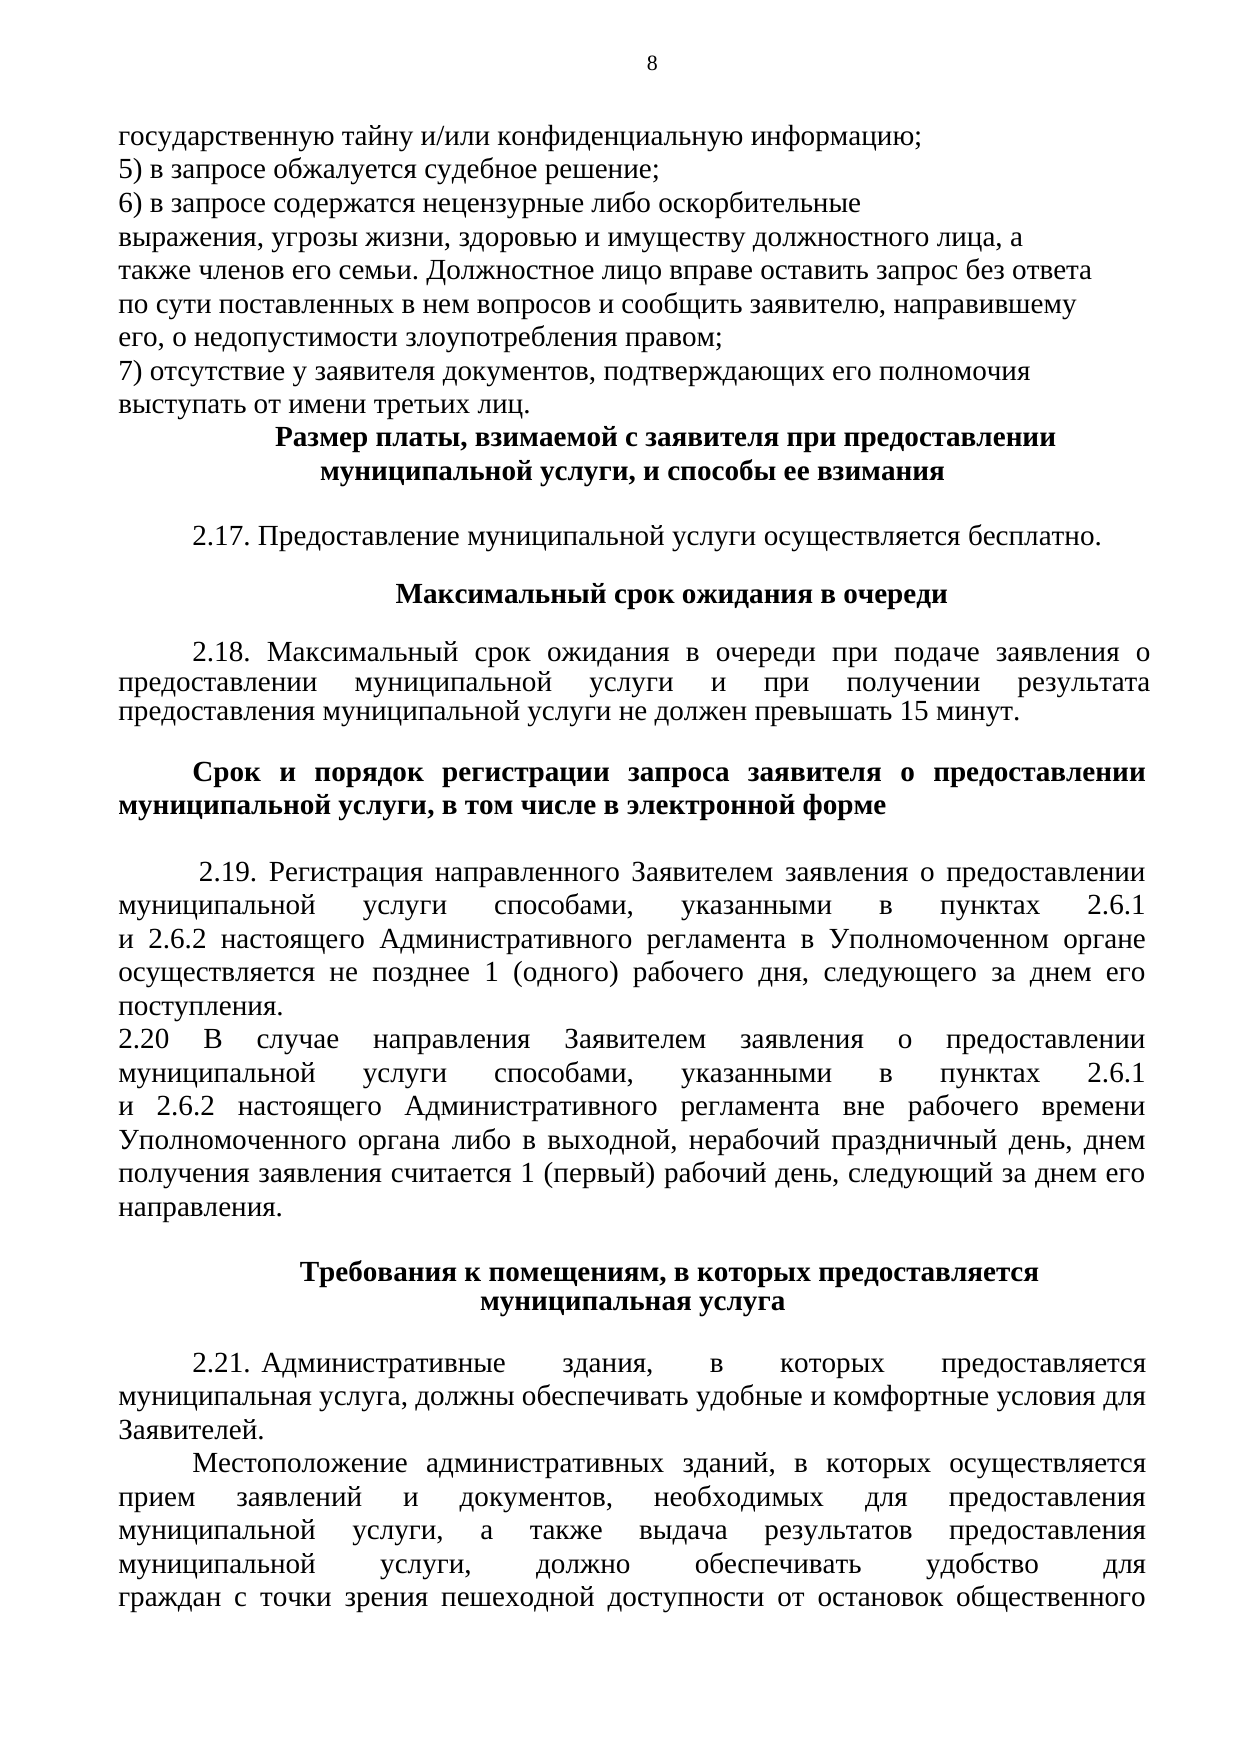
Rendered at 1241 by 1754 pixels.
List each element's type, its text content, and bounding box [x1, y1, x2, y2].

text государственную тайну и/или конфиденциальную информацию; [118, 118, 1152, 152]
text 6) в запросе содержатся нецензурные либо оскорбительные [118, 185, 1152, 219]
text по сути поставленных в нем вопросов и сообщить заявителю, направившему [118, 286, 1152, 319]
text 2.18. Максимальный срок ожидания в очереди при подаче заявления о предоставлении муниципальной услуги и при получении результата предоставления муниципальной услуги не должен превышать 15 минут. [118, 638, 1152, 726]
text его, о недопустимости злоупотребления правом; [118, 319, 1152, 353]
text 2.19. Регистрация направленного Заявителем заявления о предоставлении муниципальной услуги способами, указанными в пунктах 2.6.1 и 2.6.2 настоящего Административного регламента в Уполномоченном органе осуществляется не позднее 1 (одного) рабочего дня, следующего за днем его поступления. [118, 854, 1147, 1022]
text также членов его семьи. Должностное лицо вправе оставить запрос без ответа [118, 252, 1152, 286]
text 2.17. Предоставление муниципальной услуги осуществляется бесплатно. [118, 522, 1147, 551]
text выступать от имени третьих лиц. [118, 386, 1152, 420]
text Срок и порядок регистрации запроса заявителя о предоставлении муниципальной услуги, в том числе в электронной форме [118, 755, 1147, 821]
text Максимальный срок ожидания в очереди [118, 580, 1152, 609]
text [118, 1446, 1147, 1614]
text 2.20 В случае направления Заявителем заявления о предоставлении муниципальной услуги способами, указанными в пунктах 2.6.1 и 2.6.2 настоящего Административного регламента вне рабочего времени Уполномоченного органа либо в выходной, нерабочий праздничный день, днем получения заявления считается 1 (первый) рабочий день, следующий за днем его направления. [118, 1022, 1147, 1223]
list Административные здания, в которых предоставляется муниципальная услуга, должны обеспечивать удобные и комфортные условия для Заявителей. [118, 1345, 1147, 1446]
text 5) в запросе обжалуется судебное решение; [118, 152, 1152, 185]
text выражения, угрозы жизни, здоровью и имуществу должностного лица, а [118, 219, 1152, 252]
text Размер платы, взимаемой с заявителя при предоставлении муниципальной услуги, и способы ее взимания [118, 420, 1147, 487]
text Требования к помещениям, в которых предоставляется муниципальная услуга [118, 1258, 1147, 1316]
text 7) отсутствие у заявителя документов, подтверждающих его полномочия [118, 353, 1152, 386]
